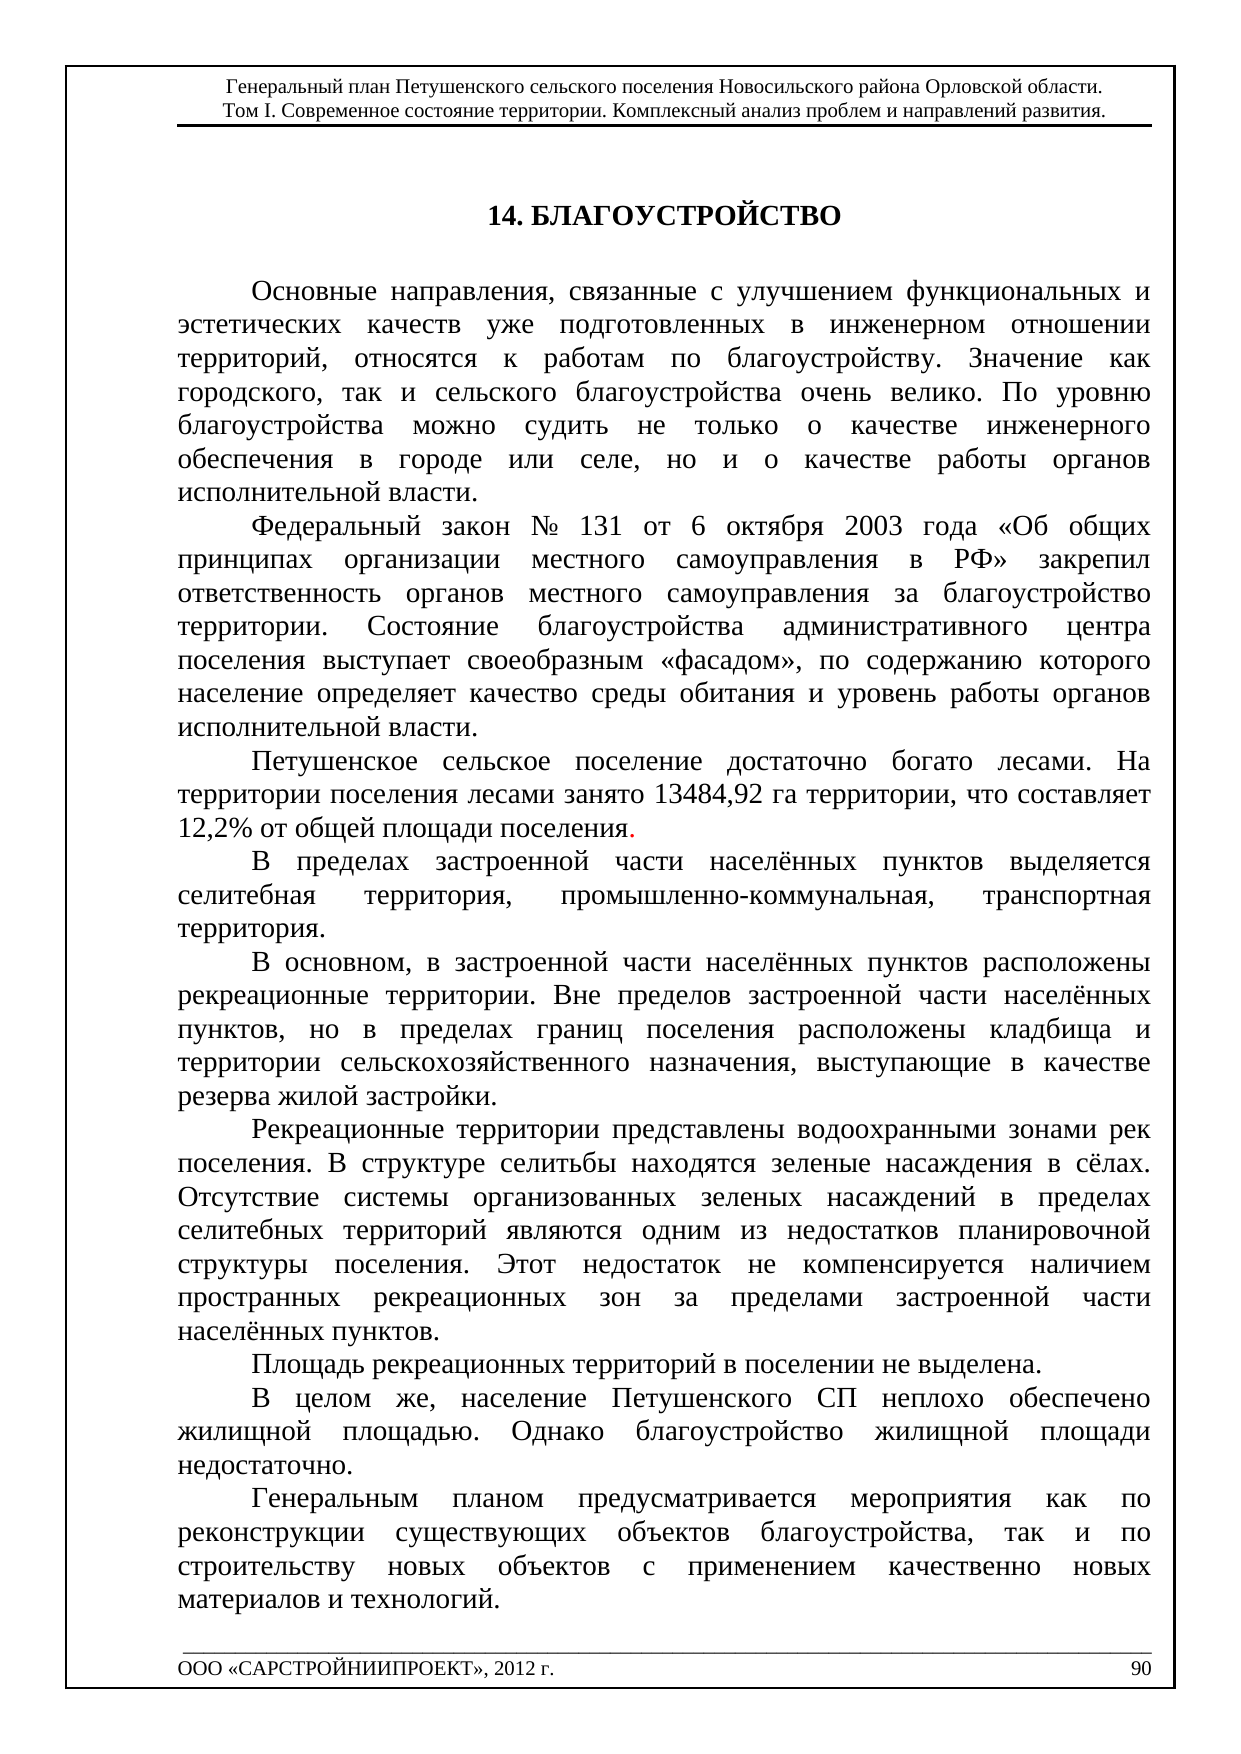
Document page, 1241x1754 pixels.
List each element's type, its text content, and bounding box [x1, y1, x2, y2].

text В основном, в застроенной части населённых пунктов расположены рекреационные территории. Вне пределов застроенной части населённых пунктов, но в пределах границ поселения расположены кладбища и территории сельскохозяйственного назначения, выступающие в качестве резерва жилой застройки. [177, 944, 1152, 1112]
text Рекреационные территории представлены водоохранными зонами рек поселения. В структуре селитьбы находятся зеленые насаждения в сёлах. Отсутствие системы организованных зеленых насаждений в пределах селитебных территорий являются одним из недостатков планировочной структуры поселения. Этот недостаток не компенсируется наличием пространных рекреационных зон за пределами застроенной части населённых пунктов. [177, 1112, 1152, 1346]
text В целом же, население Петушенского СП неплохо обеспечено жилищной площадью. Однако благоустройство жилищной площади недостаточно. [177, 1380, 1152, 1481]
text Генеральным планом предусматривается мероприятия как по реконструкции существующих объектов благоустройства, так и по строительству новых объектов с применением качественно новых материалов и технологий. [177, 1481, 1152, 1615]
text Площадь рекреационных территорий в поселении не выделена. [177, 1346, 1152, 1380]
text Петушенское сельское поселение достаточно богато лесами. На территории поселения лесами занято 13484,92 га территории, что составляет 12,2% от общей площади поселения. [177, 743, 1152, 843]
subtitle 14. Благоустройство [177, 198, 1152, 231]
text Федеральный закон № 131 от 6 октября 2003 года «Об общих принципах организации местного самоуправления в РФ» закрепил ответственность органов местного самоуправления за благоустройство территории. Состояние благоустройства административного центра поселения выступает своеобразным «фасадом», по содержанию которого население определяет качество среды обитания и уровень работы органов исполнительной власти. [177, 508, 1152, 743]
text В пределах застроенной части населённых пунктов выделяется селитебная территория, промышленно-коммунальная, транспортная территория. [177, 843, 1152, 944]
text Основные направления, связанные с улучшением функциональных и эстетических качеств уже подготовленных в инженерном отношении территорий, относятся к работам по благоустройству. Значение как городского, так и сельского благоустройства очень велико. По уровню благоустройства можно судить не только о качестве инженерного обеспечения в городе или селе, но и о качестве работы органов исполнительной власти. [177, 273, 1152, 508]
